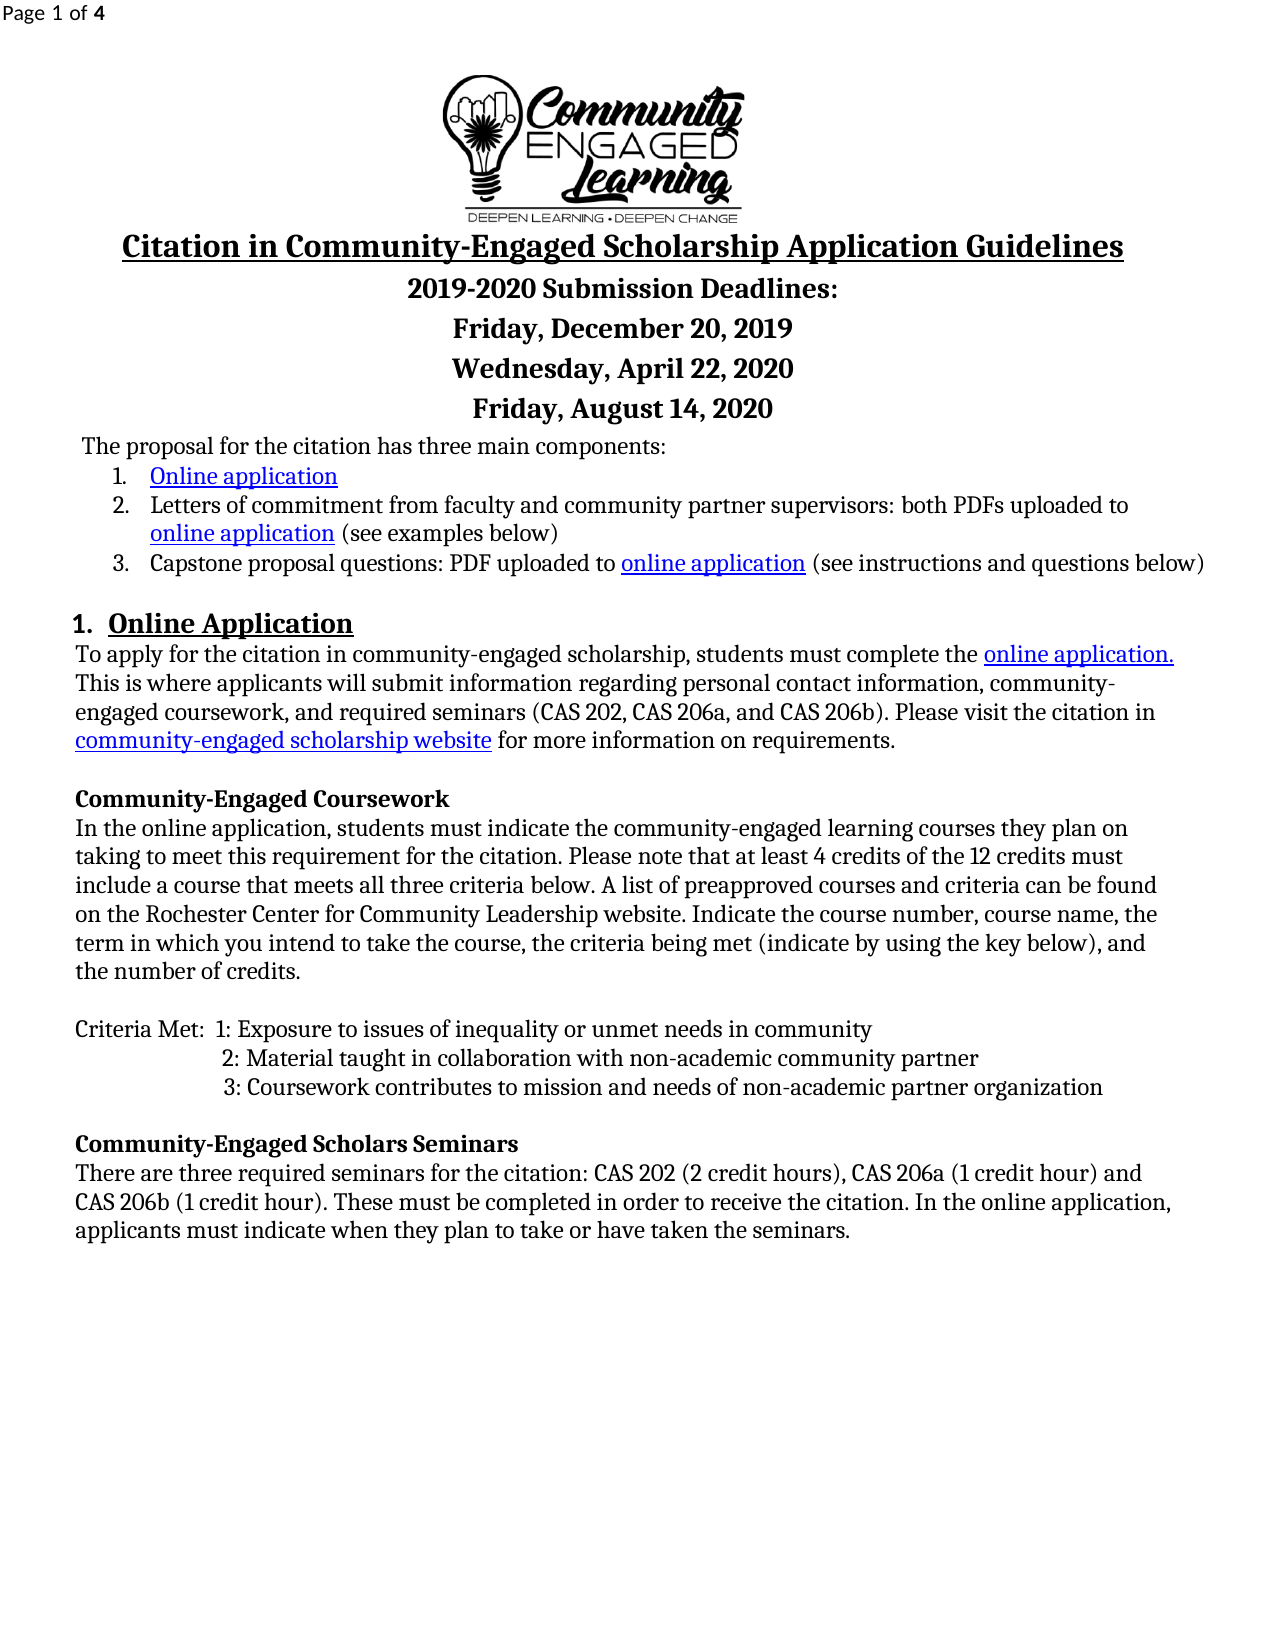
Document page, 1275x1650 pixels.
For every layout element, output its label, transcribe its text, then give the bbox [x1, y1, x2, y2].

text To apply for the citation in community-engaged scholarship, students must complete the online application. This is where applicants will submit information regarding personal contact information, community- engaged coursework, and required seminars (CAS 202, CAS 206a, and CAS 206b). Please visit the citation in community-engaged scholarship website for more information on requirements. [75, 640, 1175, 755]
text 2: Material taught in collaboration with non-academic community partner [183, 1044, 1212, 1072]
text In the online application, students must indicate the community-engaged learning courses they plan on taking to meet this requirement for the citation. Please note that at least 4 credits of the 12 credits must include a course that meets all three criteria below. A list of preapproved courses and criteria can be found on the Rochester Center for Community Leadership website. Indicate the course number, course name, the term in which you intend to take the course, the criteria being met (indicate by using the key below), and the number of credits. [75, 813, 1175, 986]
text Criteria Met: 1: Exposure to issues of inequality or unmet needs in community [75, 1015, 1212, 1043]
list Letters of commitment from faculty and community partner supervisors: both PDFs uploaded to online application (see examples below) [113, 491, 1175, 548]
text 3: Coursework contributes to mission and needs of non-academic partner organization [75, 1073, 1212, 1101]
text 2019-2020 Submission Deadlines: [33, 272, 1212, 306]
subtitle Citation in Community-Engaged Scholarship Application Guidelines [33, 227, 1212, 266]
text Friday, December 20, 2019 [33, 312, 1212, 346]
list Capstone proposal questions: PDF uploaded to online application (see instructions and questions below) [113, 548, 1212, 577]
subtitle Online Application [71, 606, 1212, 640]
text There are three required seminars for the citation: CAS 202 (2 credit hours), CAS 206a (1 credit hour) and CAS 206b (1 credit hour). These must be completed in order to receive the citation. In the online application, applicants must indicate when they plan to take or have taken the seminars. [75, 1159, 1175, 1245]
subtitle Community-Engaged Coursework [75, 784, 1212, 813]
picture [442, 75, 745, 223]
text Wednesday, April 22, 2020 [33, 352, 1212, 386]
list Online application [113, 461, 1212, 490]
text The proposal for the citation has three main components: [81, 432, 1212, 461]
subtitle Community-Engaged Scholars Seminars [75, 1130, 1212, 1159]
text Friday, August 14, 2020 [33, 392, 1212, 426]
